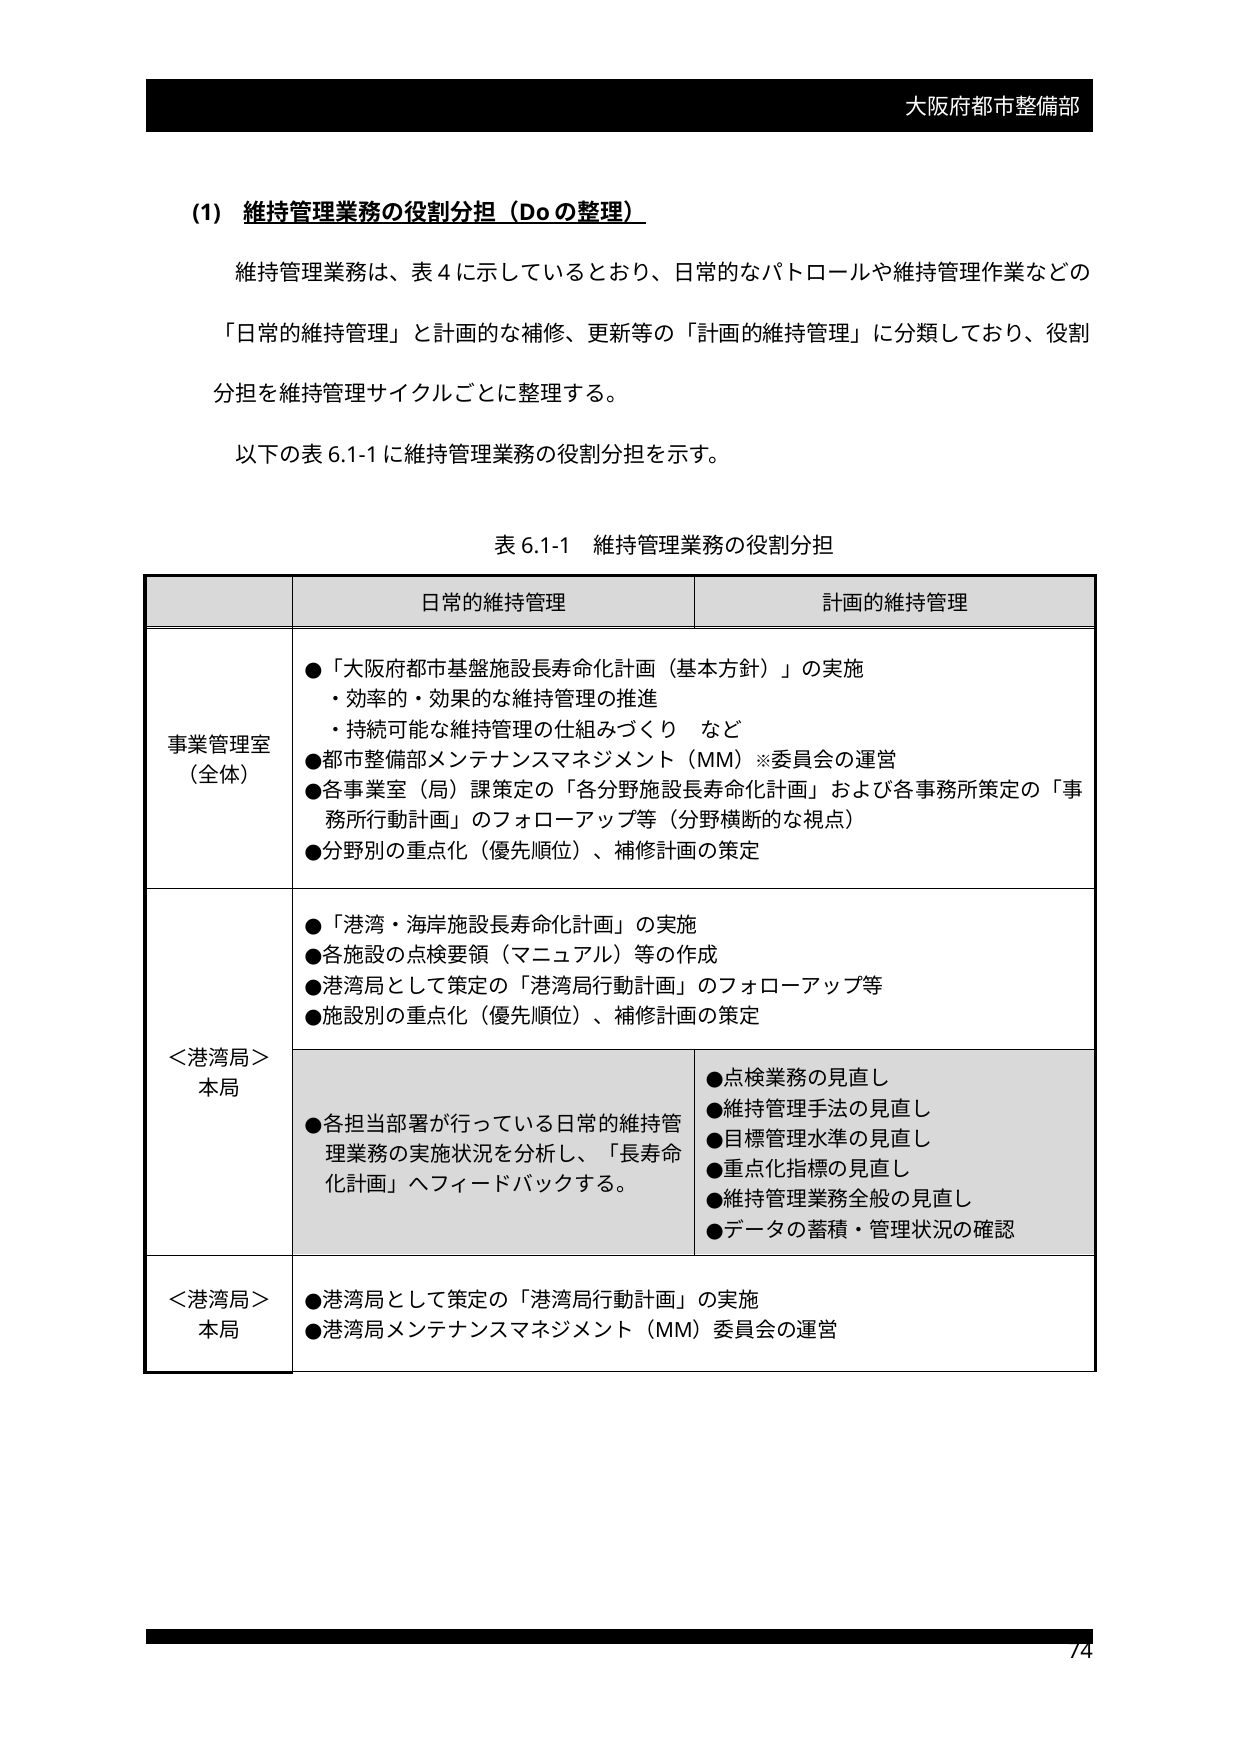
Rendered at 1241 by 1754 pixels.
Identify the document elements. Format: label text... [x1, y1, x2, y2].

table_header 日常的維持管理 [293, 577, 694, 626]
table_cell ●各担当部署が行っている日常的維持管理業務の実施状況を分析し、「長寿命化計画」へフィードバックする。 [293, 1050, 694, 1254]
table_cell ＜港湾局＞ 本局 各事務所 [147, 1256, 292, 1371]
table_header [147, 577, 292, 626]
list 以下の表 6.1-1に維持管理業務の役割分担を示す。 [213, 422, 1092, 483]
table_cell ●「港湾・海岸施設長寿命化計画」の実施 ●各施設の点検要領（マニュアル）等の作成 ●港湾局として策定の「港湾局行動計画」のフォローアップ等 ●施設別の重点化（優先順位）、補修計画の策定 [293, 889, 1094, 1049]
table_header 計画的維持管理 [695, 577, 1094, 626]
subtitle 維持管理業務の役割分担（Doの整理） [192, 180, 1092, 240]
table_cell ●点検業務の見直し ●維持管理手法の見直し ●目標管理水準の見直し ●重点化指標の見直し ●維持管理業務全般の見直し ●データの蓄積・管理状況の確認 [695, 1050, 1094, 1254]
list 表 6.1-1 維持管理業務の役割分担 [213, 513, 1092, 574]
list 維持管理業務は、表4に示しているとおり、日常的なパトロールや維持管理作業などの「日常的維持管理」と計画的な補修、更新等の「計画的維持管理」に分類しており、役割分担を維持管理サイクルごとに整理する。 [213, 240, 1092, 422]
table_cell ●「大阪府都市基盤施設長寿命化計画（基本方針）」の実施 ・効率的・効果的な維持管理の推進 ・持続可能な維持管理の仕組みづくり など ●都市整備部メンテナンスマネジメント（MM）※委員会の運営 ●各事業室（局）課策定の「各分野施設長寿命化計画」および各事務所策定の「事務所行動計画」のフォローアップ等（分野横断的な視点） ●分野別の重点化（優先順位）、補修計画の策定 [293, 629, 1094, 888]
table_cell 事業管理室 （全体） [147, 629, 292, 888]
table_cell ●港湾局として策定の「港湾局行動計画」の実施 ●港湾局メンテナンスマネジメント（MM）委員会の運営 [293, 1256, 1094, 1371]
table_cell ＜港湾局＞ 本局 [147, 889, 292, 1254]
